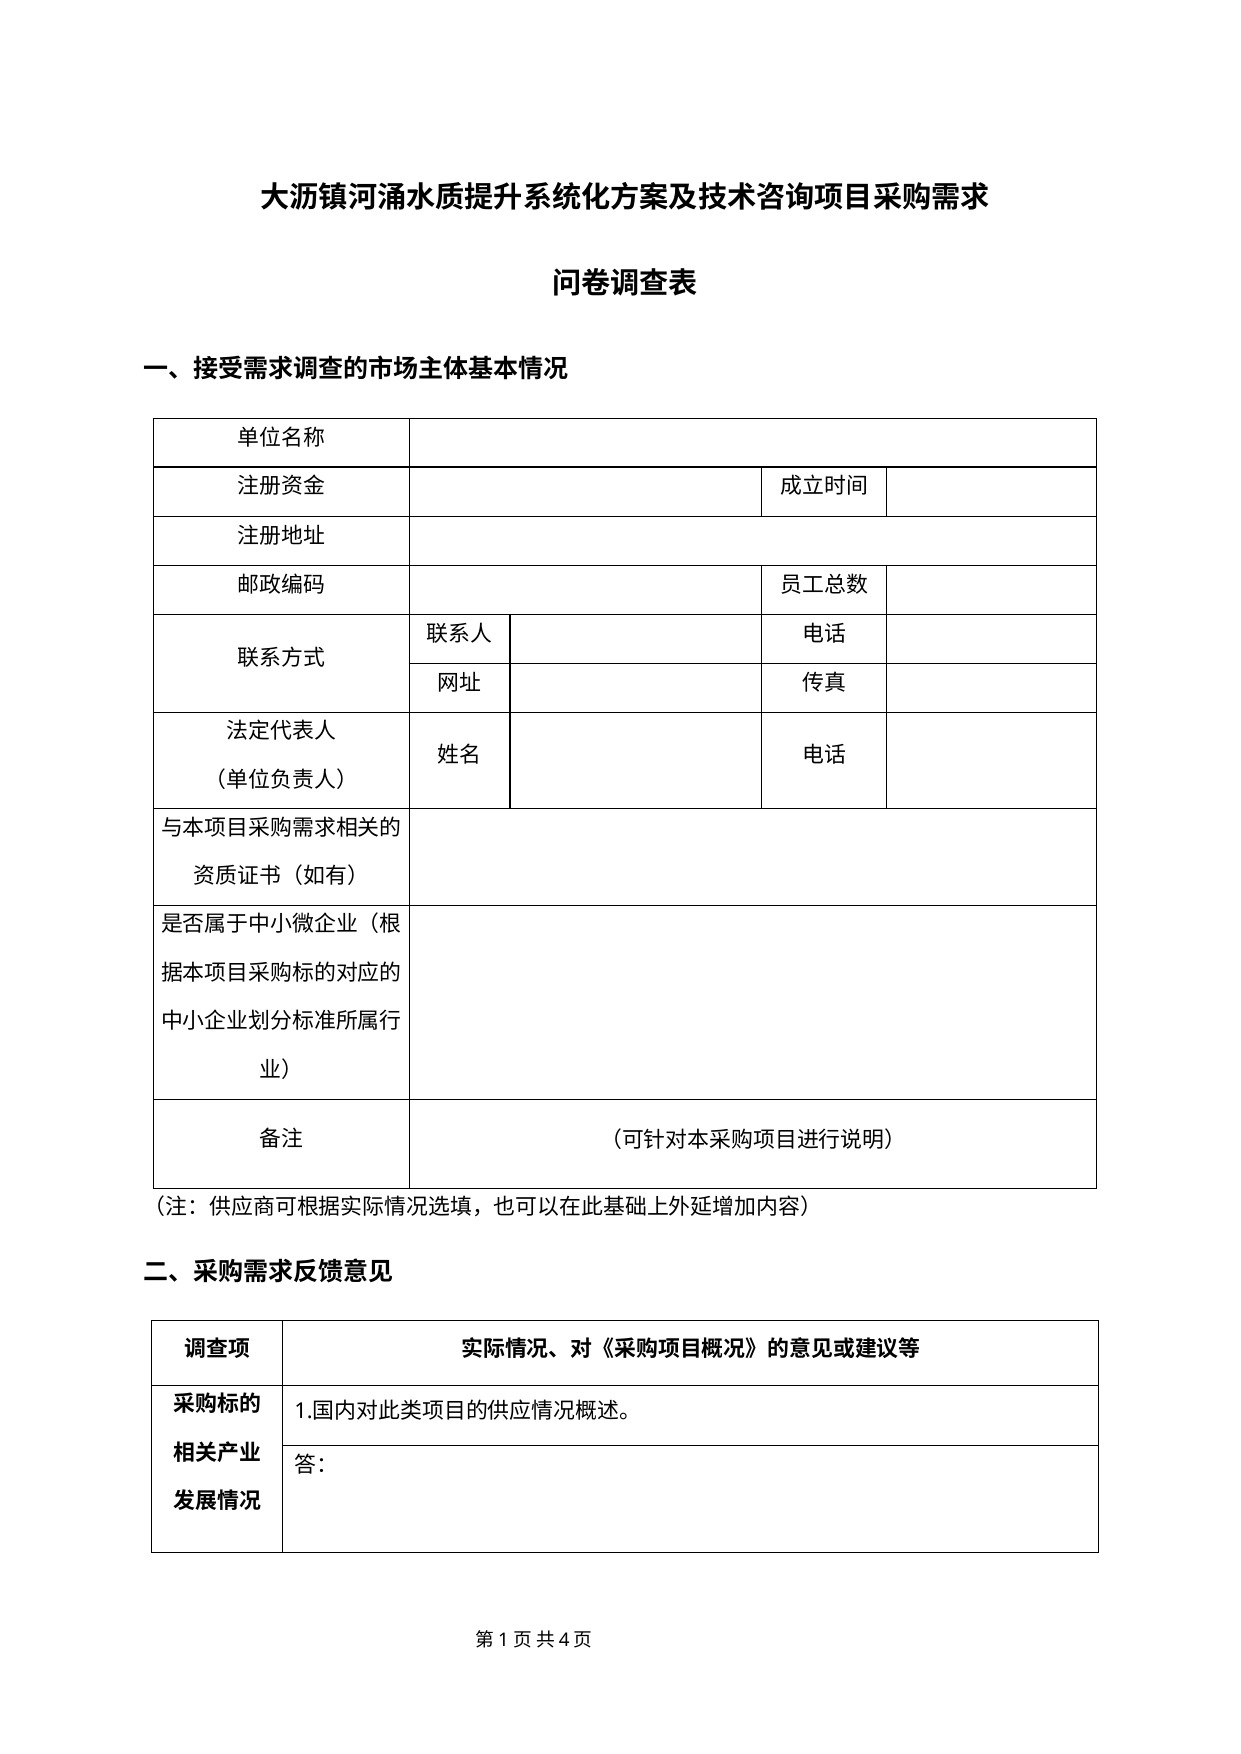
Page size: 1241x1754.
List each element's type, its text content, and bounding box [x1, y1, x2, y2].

table_cell 法定代表人 （单位负责人） [154, 713, 409, 808]
table_cell 注册资金 [154, 468, 409, 516]
table_cell 电话 [762, 615, 886, 663]
table_cell 备注 [154, 1100, 409, 1188]
table_cell [410, 517, 1096, 564]
table_cell 员工总数 [762, 566, 886, 614]
table_cell [887, 468, 1096, 516]
table_cell 传真 [762, 664, 886, 712]
table_cell [887, 615, 1096, 663]
table_cell 网址 [410, 664, 509, 712]
table_cell 电话 [762, 713, 886, 808]
table_cell 答： [283, 1446, 1098, 1552]
table_cell 1.国内对此类项目的供应情况概述。 [283, 1386, 1098, 1445]
table_cell [410, 468, 761, 516]
table_cell 注册地址 [154, 517, 409, 564]
table_cell [410, 906, 1096, 1099]
table_cell 联系人 [410, 615, 509, 663]
table_cell （可针对本采购项目进行说明） [410, 1100, 1096, 1188]
text 问卷调查表 [144, 248, 1106, 313]
table_header 单位名称 [154, 419, 409, 466]
table_cell 联系方式 [154, 615, 409, 712]
table_cell 姓名 [410, 713, 509, 808]
table_cell [410, 809, 1096, 904]
text 大沥镇河涌水质提升系统化方案及技术咨询项目采购需求 [144, 162, 1106, 227]
table_cell [887, 566, 1096, 614]
table_cell [410, 566, 761, 614]
table_cell 是否属于中小微企业（根据本项目采购标的对应的中小企业划分标准所属行业） [154, 906, 409, 1099]
text 二、采购需求反馈意见 [144, 1237, 1106, 1302]
table_cell [887, 713, 1096, 808]
table_cell [887, 664, 1096, 712]
text （注：供应商可根据实际情况选填，也可以在此基础上外延增加内容） [144, 1189, 1106, 1221]
table_cell 成立时间 [762, 468, 886, 516]
text 一、接受需求调查的市场主体基本情况 [144, 334, 1106, 399]
table_cell [511, 664, 761, 712]
table_cell 邮政编码 [154, 566, 409, 614]
table_header [410, 419, 1096, 466]
table_cell 采购标的相关产业发展情况 [152, 1386, 282, 1552]
table_header 调查项 [152, 1321, 282, 1384]
table_header 实际情况、对《采购项目概况》的意见或建议等 [283, 1321, 1098, 1384]
table_cell 与本项目采购需求相关的资质证书（如有） [154, 809, 409, 904]
table_cell [511, 713, 761, 808]
table_cell [511, 615, 761, 663]
